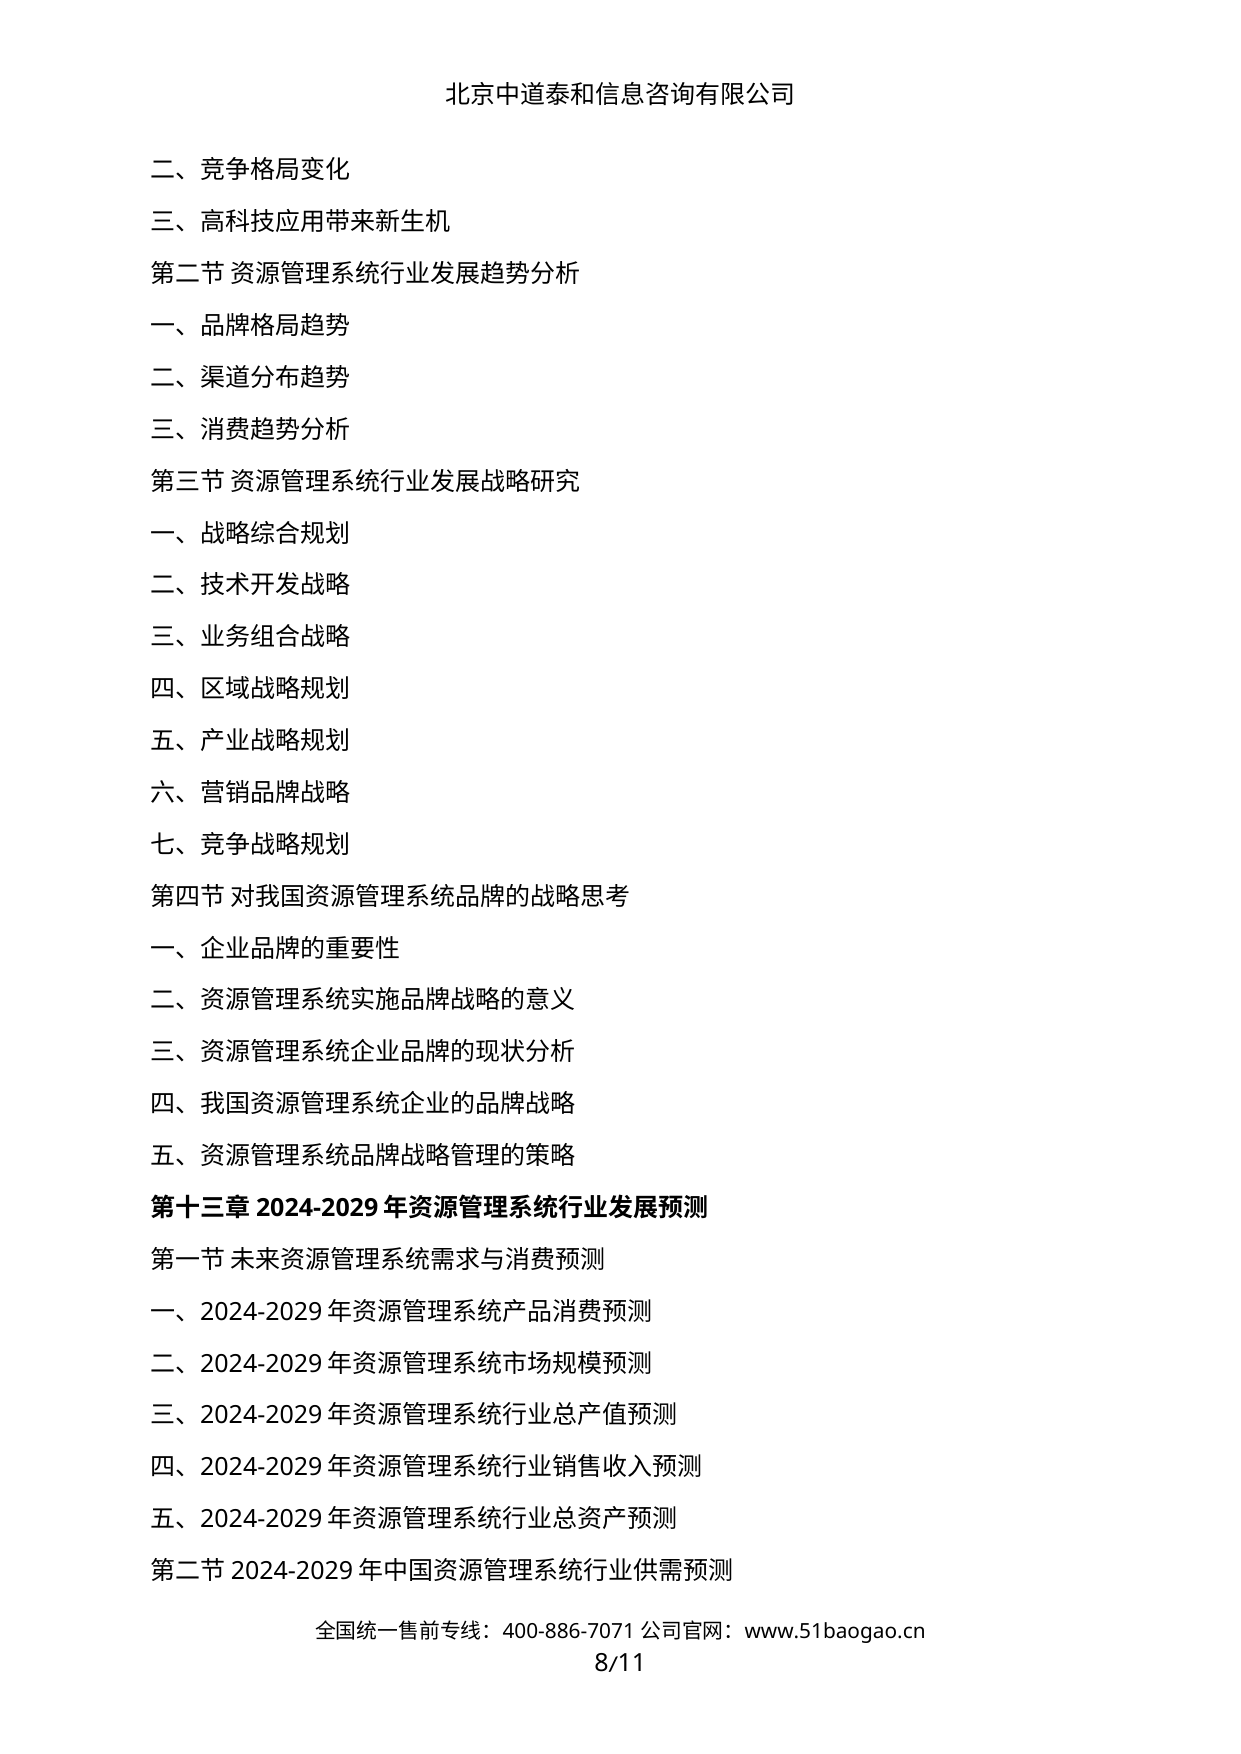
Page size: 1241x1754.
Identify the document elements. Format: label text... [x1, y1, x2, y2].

text 六、营销品牌战略 [150, 772, 1090, 809]
text 二、竞争格局变化 [150, 150, 1090, 186]
text 四、我国资源管理系统企业的品牌战略 [150, 1084, 1090, 1120]
text 五、2024-2029年资源管理系统行业总资产预测 [150, 1499, 1090, 1535]
text 五、资源管理系统品牌战略管理的策略 [150, 1136, 1090, 1172]
text 第四节 对我国资源管理系统品牌的战略思考 [150, 876, 1090, 912]
text 四、2024-2029年资源管理系统行业销售收入预测 [150, 1447, 1090, 1483]
text 一、企业品牌的重要性 [150, 928, 1090, 964]
text 三、消费趋势分析 [150, 409, 1090, 446]
text 七、竞争战略规划 [150, 824, 1090, 861]
text 一、2024-2029年资源管理系统产品消费预测 [150, 1291, 1090, 1327]
text 三、业务组合战略 [150, 617, 1090, 653]
text 二、渠道分布趋势 [150, 357, 1090, 394]
text 第二节 2024-2029年中国资源管理系统行业供需预测 [150, 1551, 1090, 1587]
text 三、高科技应用带来新生机 [150, 202, 1090, 238]
text 第二节 资源管理系统行业发展趋势分析 [150, 254, 1090, 290]
text 二、资源管理系统实施品牌战略的意义 [150, 980, 1090, 1016]
text 第一节 未来资源管理系统需求与消费预测 [150, 1239, 1090, 1276]
text 一、品牌格局趋势 [150, 306, 1090, 342]
text 第三节 资源管理系统行业发展战略研究 [150, 461, 1090, 497]
text 第十三章 2024-2029年资源管理系统行业发展预测 [150, 1187, 1090, 1224]
text 四、区域战略规划 [150, 669, 1090, 705]
text 二、技术开发战略 [150, 565, 1090, 601]
text 五、产业战略规划 [150, 721, 1090, 757]
text 三、2024-2029年资源管理系统行业总产值预测 [150, 1395, 1090, 1431]
text 二、2024-2029年资源管理系统市场规模预测 [150, 1343, 1090, 1379]
text 一、战略综合规划 [150, 513, 1090, 549]
text 三、资源管理系统企业品牌的现状分析 [150, 1032, 1090, 1068]
